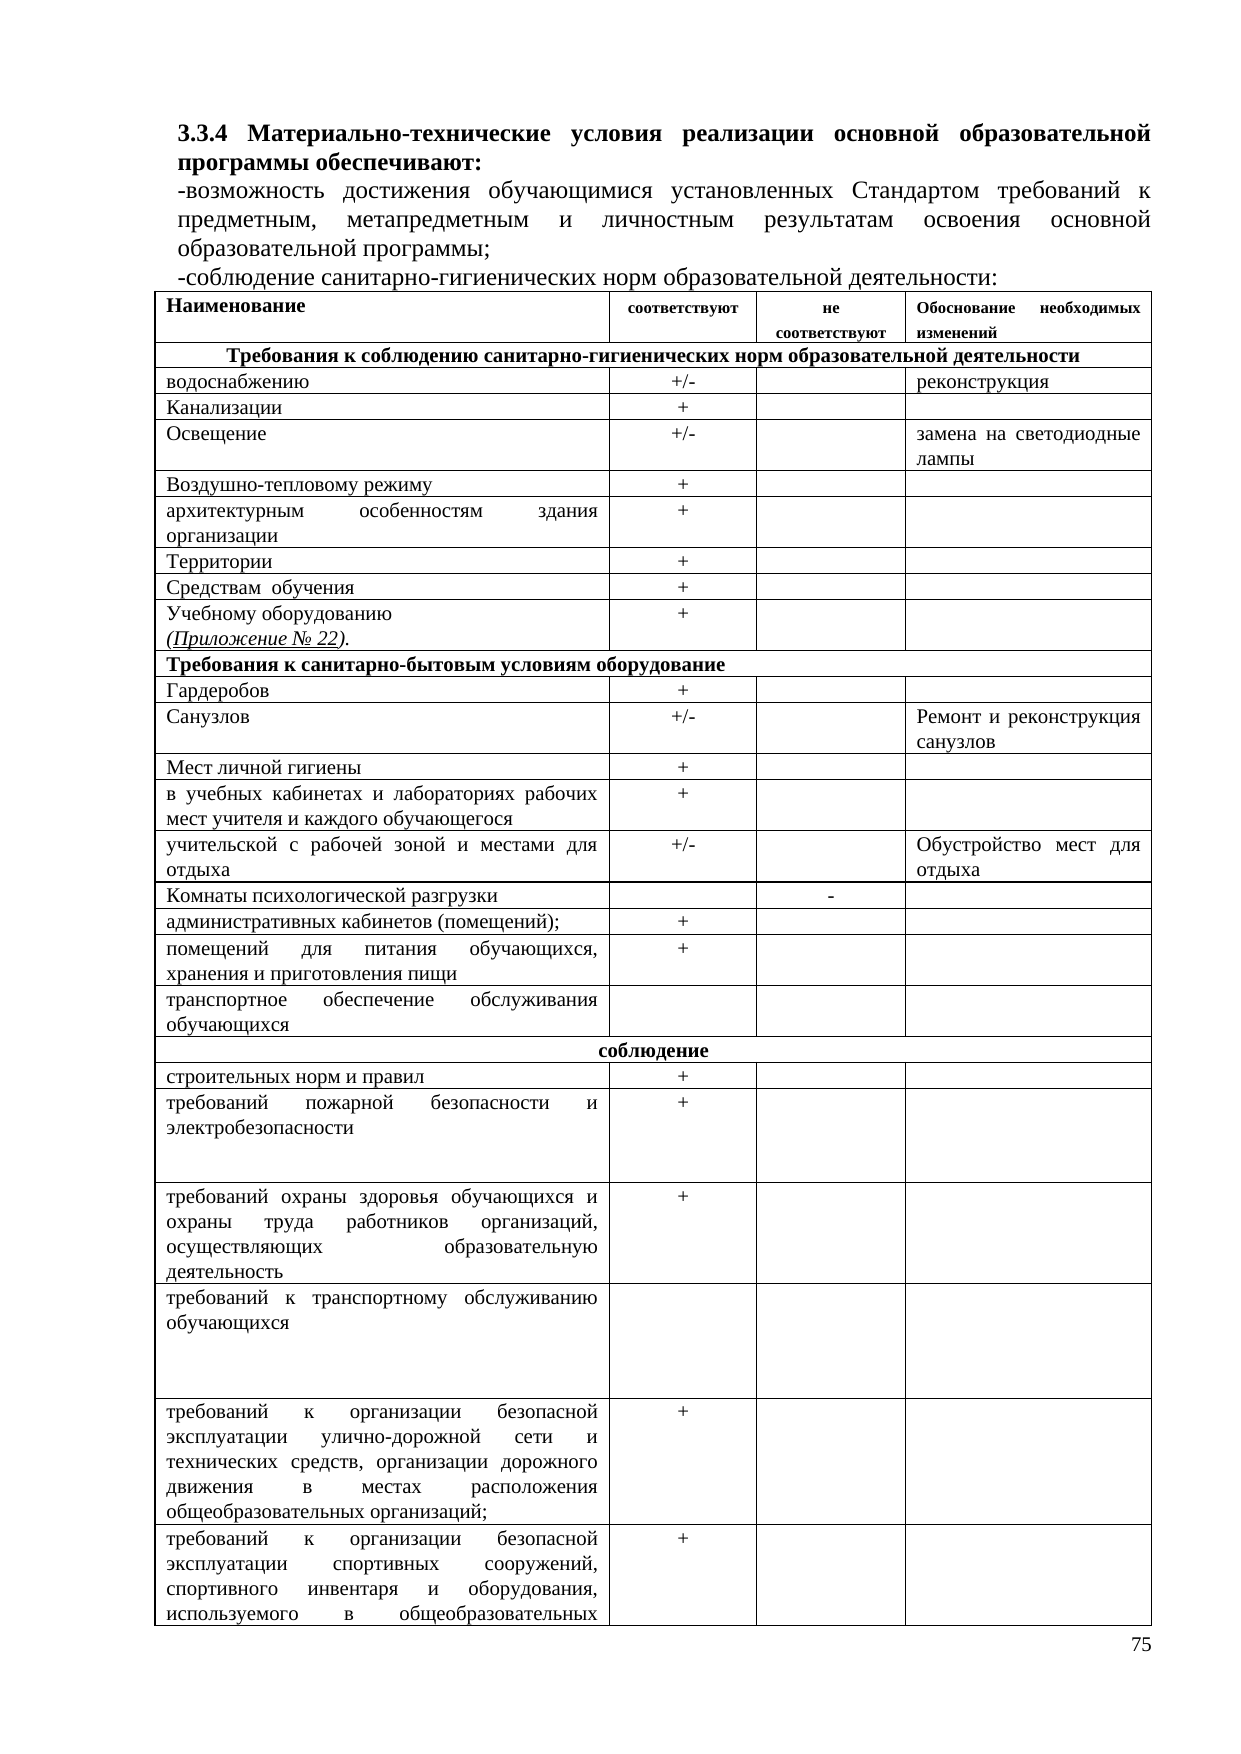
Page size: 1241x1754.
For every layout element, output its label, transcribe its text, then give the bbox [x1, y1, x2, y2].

table_cell в учебных кабинетах и лабораториях рабочих мест учителя и каждого обучающегося [156, 780, 609, 830]
table_cell +/- [610, 703, 756, 753]
table_cell + [610, 394, 756, 419]
table_cell Ремонт и реконструкция санузлов [906, 703, 1151, 753]
table_cell +/- [610, 831, 756, 881]
table_cell административных кабинетов (помещений); [156, 909, 609, 933]
table_cell соблюдение [156, 1037, 1151, 1062]
table_cell [757, 471, 905, 496]
table_cell [757, 780, 905, 830]
table_cell [757, 420, 905, 470]
table_cell [906, 394, 1151, 419]
table_cell транспортное обеспечение обслуживания обучающихся [156, 986, 609, 1036]
table_cell требований к транспортному обслуживанию обучающихся [156, 1284, 609, 1397]
table_cell Средствам обучения [156, 574, 609, 599]
table_cell [757, 1183, 905, 1283]
table_header соответствуют [610, 292, 756, 342]
table_cell + [610, 677, 756, 702]
table_cell архитектурным особенностям здания организации [156, 497, 609, 547]
table_cell [906, 1525, 1151, 1624]
table_header Обоснование необходимых изменений [906, 292, 1151, 342]
table_cell [757, 703, 905, 753]
text -возможность достижения обучающимися установленных Стандартом требований к предметным, метапредметным и личностным результатам освоения основной образовательной программы; [177, 176, 1152, 262]
table_cell [906, 574, 1151, 599]
table_cell [757, 754, 905, 779]
table_cell требований к организации безопасной эксплуатации улично-дорожной сети и технических средств, организации дорожного движения в местах расположения общеобразовательных организаций; [156, 1399, 609, 1523]
table_cell [610, 1284, 756, 1397]
table_cell + [610, 1063, 756, 1088]
table_cell - [757, 883, 905, 907]
table_cell + [610, 1399, 756, 1523]
table_cell требований пожарной безопасности и электробезопасности [156, 1089, 609, 1182]
table_cell Санузлов [156, 703, 609, 753]
table_cell [906, 548, 1151, 573]
table_header Наименование [156, 292, 609, 342]
text -соблюдение санитарно-гигиенических норм образовательной деятельности: [177, 262, 1152, 291]
table_cell Канализации [156, 394, 609, 419]
table_cell + [610, 935, 756, 984]
table_cell [757, 600, 905, 650]
table_cell [757, 1063, 905, 1088]
table_cell учительской с рабочей зоной и местами для отдыха [156, 831, 609, 881]
table_header не соответствуют [757, 292, 905, 342]
table_cell [906, 1089, 1151, 1182]
table_cell [906, 497, 1151, 547]
table_cell [906, 600, 1151, 650]
table_cell + [610, 780, 756, 830]
table_cell [906, 1063, 1151, 1088]
table_cell [906, 909, 1151, 933]
table_cell Мест личной гигиены [156, 754, 609, 779]
table_cell замена на светодиодные лампы [906, 420, 1151, 470]
text 3.3.4 Материально-технические условия реализации основной образовательной программы обеспечивают: [177, 118, 1152, 176]
table_cell реконструкция [906, 368, 1151, 393]
table_cell [906, 677, 1151, 702]
table_cell [757, 497, 905, 547]
table_cell [906, 935, 1151, 984]
table_cell + [610, 497, 756, 547]
table_cell + [610, 1525, 756, 1624]
table_cell [757, 548, 905, 573]
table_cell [156, 1525, 609, 1624]
table_cell Учебному оборудованию (Приложение № 22). [156, 600, 609, 650]
table_cell [757, 1284, 905, 1397]
table_cell [906, 1284, 1151, 1397]
table_cell [757, 909, 905, 933]
table_cell [757, 574, 905, 599]
table_cell требований охраны здоровья обучающихся и охраны труда работников организаций, осуществляющих образовательную деятельность [156, 1183, 609, 1283]
table_cell [906, 754, 1151, 779]
table_cell [906, 883, 1151, 907]
table_cell Территории [156, 548, 609, 573]
table_cell [906, 1399, 1151, 1523]
table_cell [610, 986, 756, 1036]
table_cell [757, 677, 905, 702]
table_cell [757, 368, 905, 393]
table_cell + [610, 909, 756, 933]
table_cell [906, 471, 1151, 496]
table_cell +/- [610, 368, 756, 393]
table_cell [757, 394, 905, 419]
table_cell Требования к соблюдению санитарно-гигиенических норм образовательной деятельности [156, 343, 1151, 367]
table_cell [757, 1525, 905, 1624]
table_cell [757, 831, 905, 881]
table_cell + [610, 471, 756, 496]
table_cell +/- [610, 420, 756, 470]
table_cell Гардеробов [156, 677, 609, 702]
table_cell + [610, 548, 756, 573]
table_cell Воздушно-тепловому режиму [156, 471, 609, 496]
table_cell [610, 883, 756, 907]
table_cell Комнаты психологической разгрузки [156, 883, 609, 907]
table_cell [757, 935, 905, 984]
table_cell помещений для питания обучающихся, хранения и приготовления пищи [156, 935, 609, 984]
table_cell Освещение [156, 420, 609, 470]
table_cell + [610, 1089, 756, 1182]
table_cell [757, 1089, 905, 1182]
table_cell + [610, 754, 756, 779]
table_cell строительных норм и правил [156, 1063, 609, 1088]
table_cell Требования к санитарно-бытовым условиям оборудование [156, 651, 1151, 676]
table_cell [906, 1183, 1151, 1283]
table_cell [906, 780, 1151, 830]
table_cell + [610, 600, 756, 650]
table_cell [906, 986, 1151, 1036]
table_cell + [610, 574, 756, 599]
table_cell [757, 1399, 905, 1523]
table_cell водоснабжению [156, 368, 609, 393]
table_cell Обустройство мест для отдыха [906, 831, 1151, 881]
table_cell [757, 986, 905, 1036]
table_cell + [610, 1183, 756, 1283]
